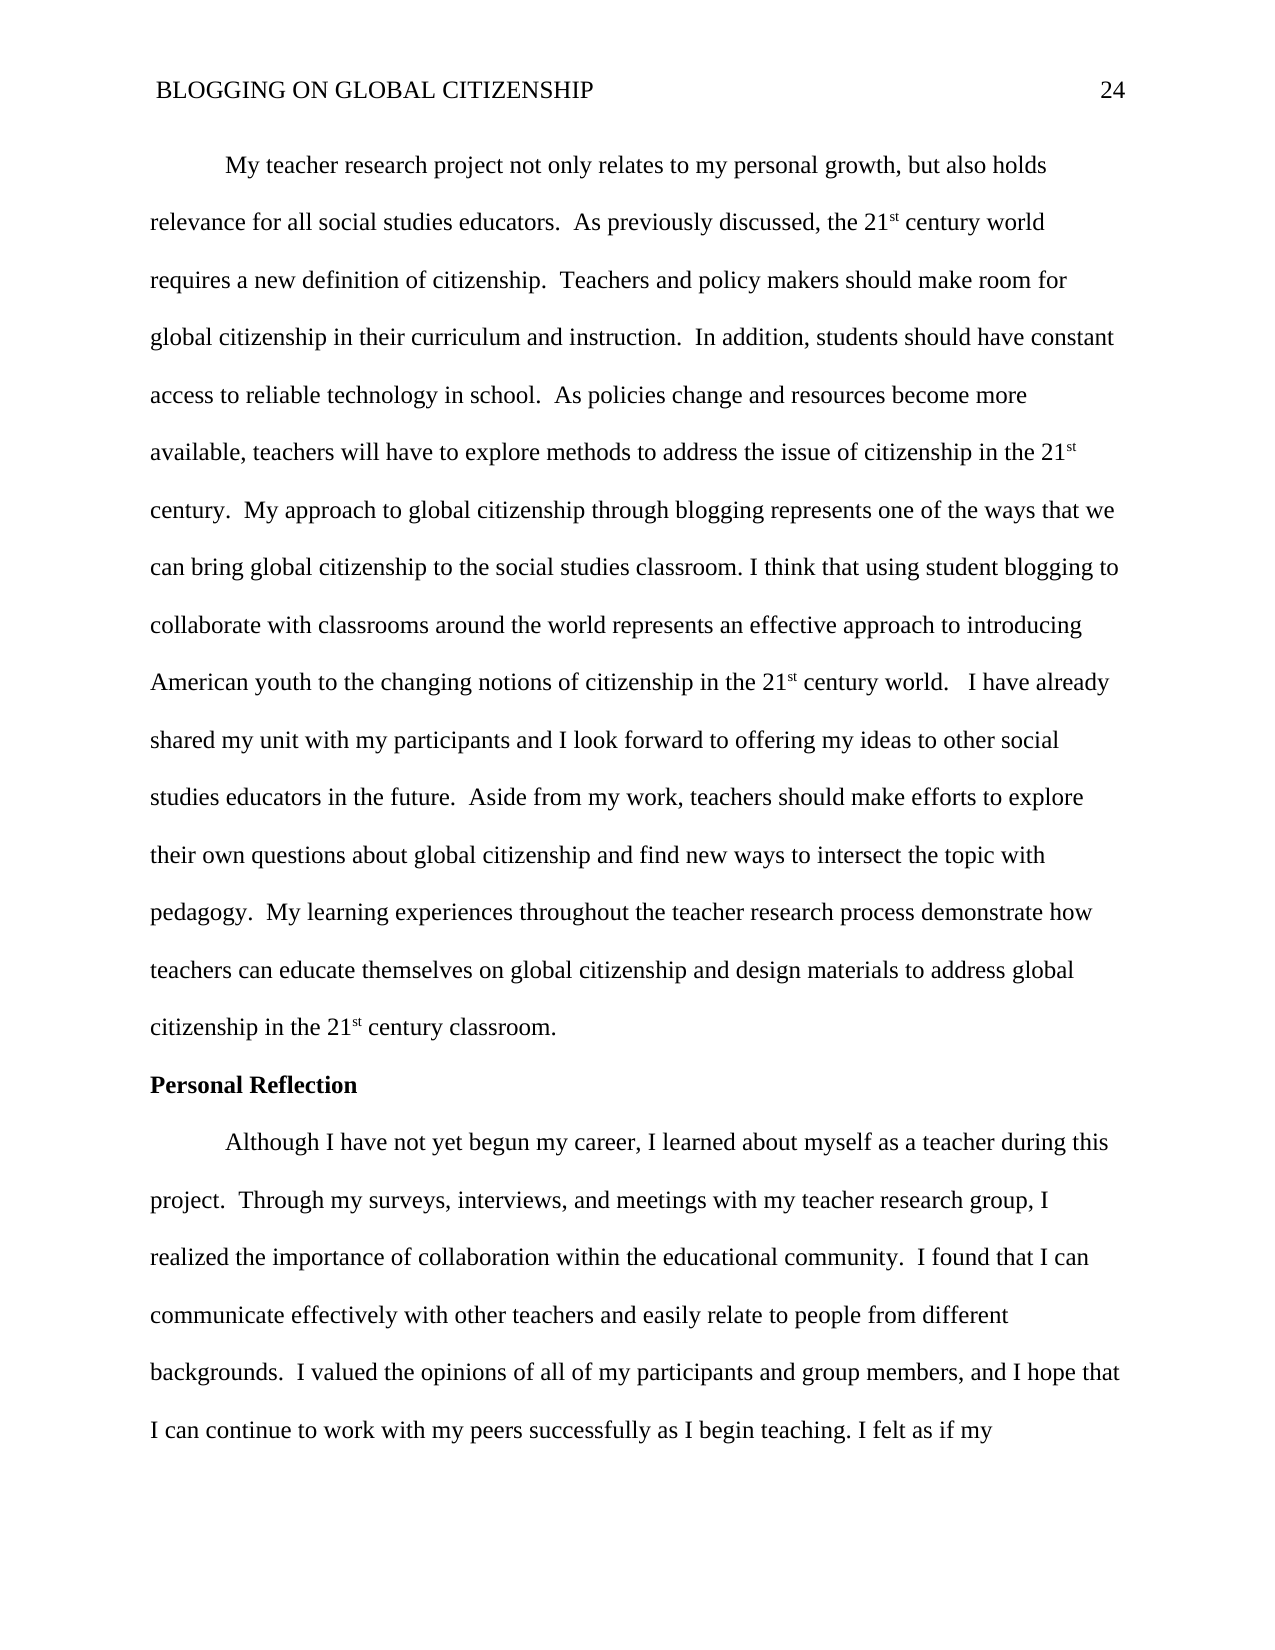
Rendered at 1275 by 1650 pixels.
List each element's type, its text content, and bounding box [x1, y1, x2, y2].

text My teacher research project not only relates to my personal growth, but also holds relevance for all social studies educators. As previously discussed, the 21st century world requires a new definition of citizenship. Teachers and policy makers should make room for global citizenship in their curriculum and instruction. In addition, students should have constant access to reliable technology in school. As policies change and resources become more available, teachers will have to explore methods to address the issue of citizenship in the 21st century. My approach to global citizenship through blogging represents one of the ways that we can bring global citizenship to the social studies classroom. I think that using student blogging to collaborate with classrooms around the world represents an effective approach to introducing American youth to the changing notions of citizenship in the 21st century world. I have already shared my unit with my participants and I look forward to offering my ideas to other social studies educators in the future. Aside from my work, teachers should make efforts to explore their own questions about global citizenship and find new ways to intersect the topic with pedagogy. My learning experiences throughout the teacher research process demonstrate how teachers can educate themselves on global citizenship and design materials to address global citizenship in the 21st century classroom. [150, 150, 1125, 1041]
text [150, 1127, 1125, 1444]
text Personal Reflection [150, 1070, 1125, 1099]
